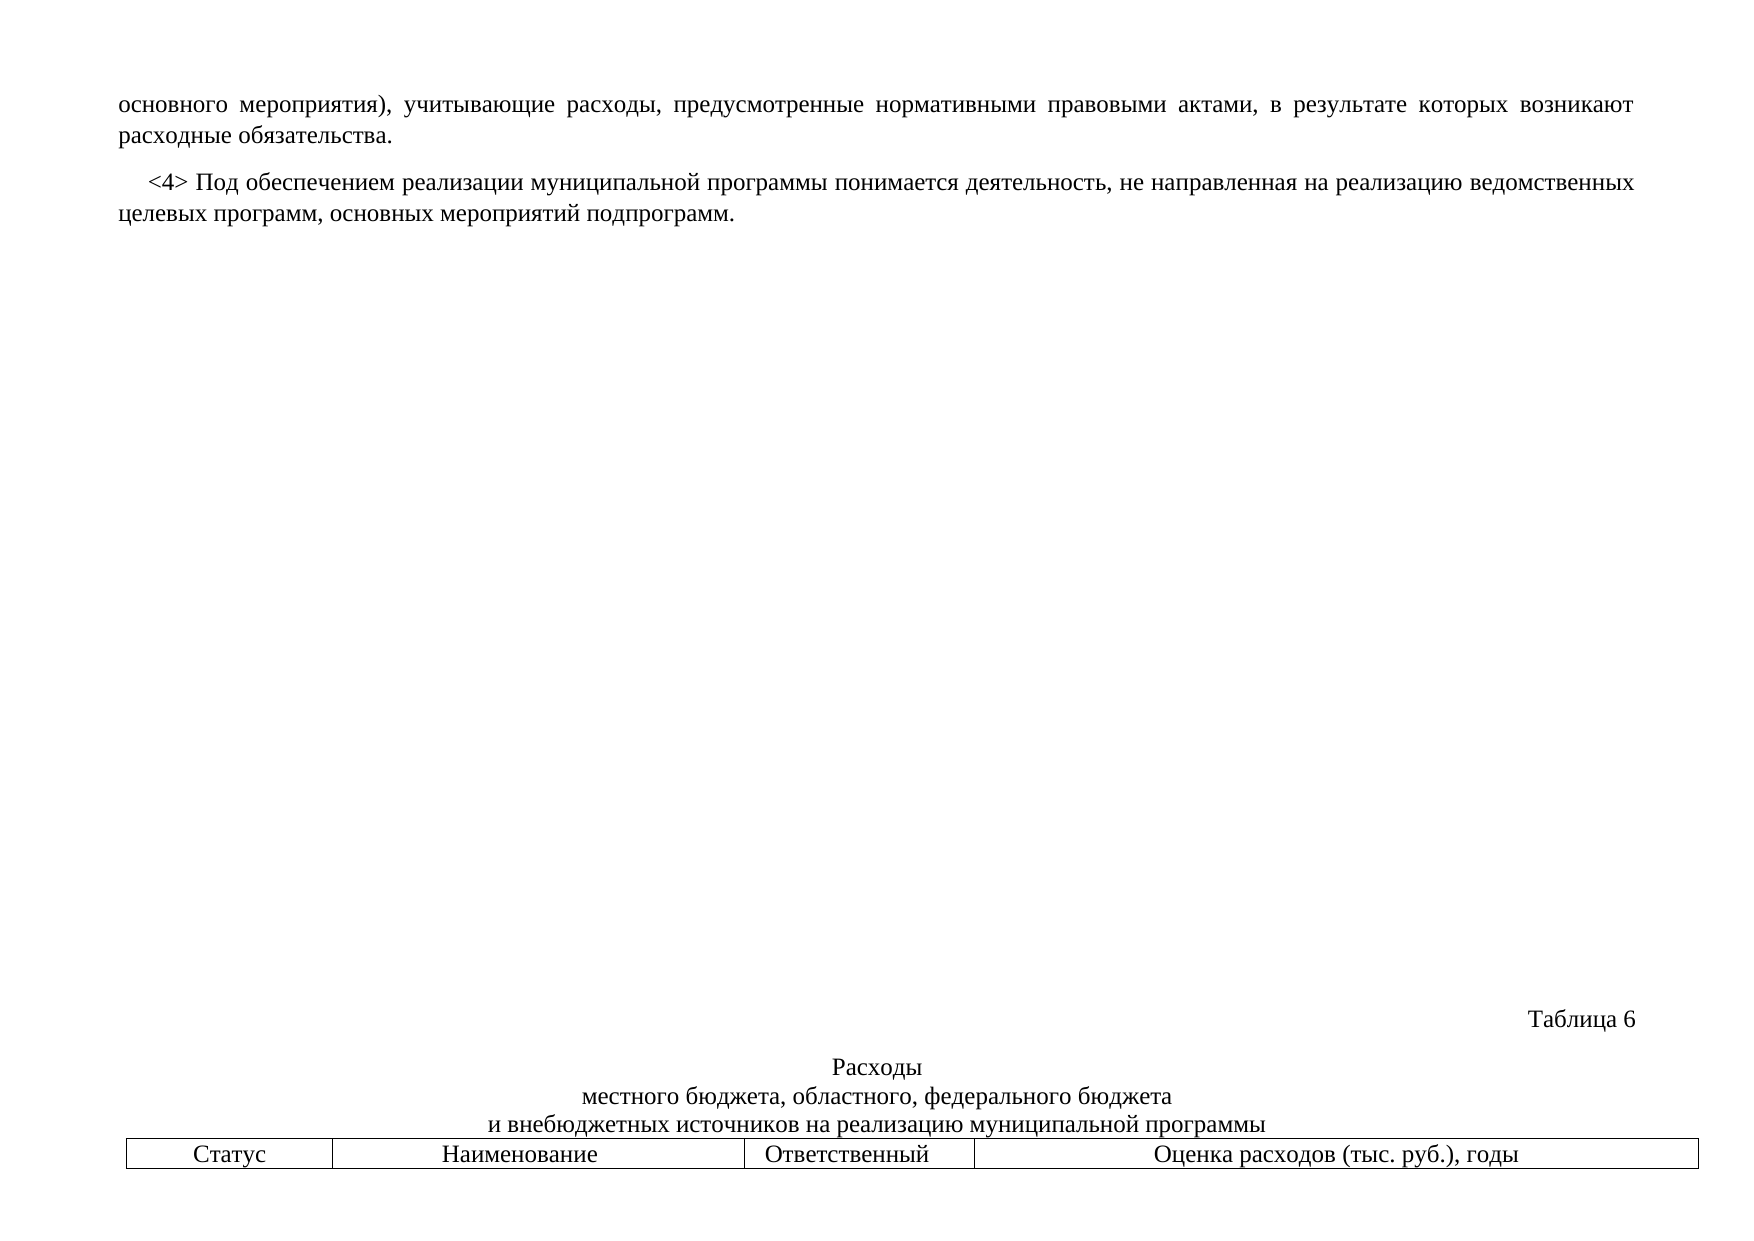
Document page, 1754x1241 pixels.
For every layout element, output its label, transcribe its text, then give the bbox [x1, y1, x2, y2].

table_header Статус [127, 1139, 332, 1168]
text и внебюджетных источников на реализацию муниципальной программы [118, 1109, 1636, 1138]
text местного бюджета, областного, федерального бюджета [118, 1081, 1636, 1109]
text Расходы [118, 1052, 1636, 1081]
text <4> Под обеспечением реализации муниципальной программы понимается деятельность, не направленная на реализацию ведомственных целевых программ, основных мероприятий подпрограмм. [118, 167, 1636, 227]
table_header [745, 1139, 974, 1168]
text Таблица 6 [118, 1004, 1636, 1033]
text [118, 89, 1636, 148]
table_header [333, 1139, 744, 1168]
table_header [975, 1139, 1698, 1168]
